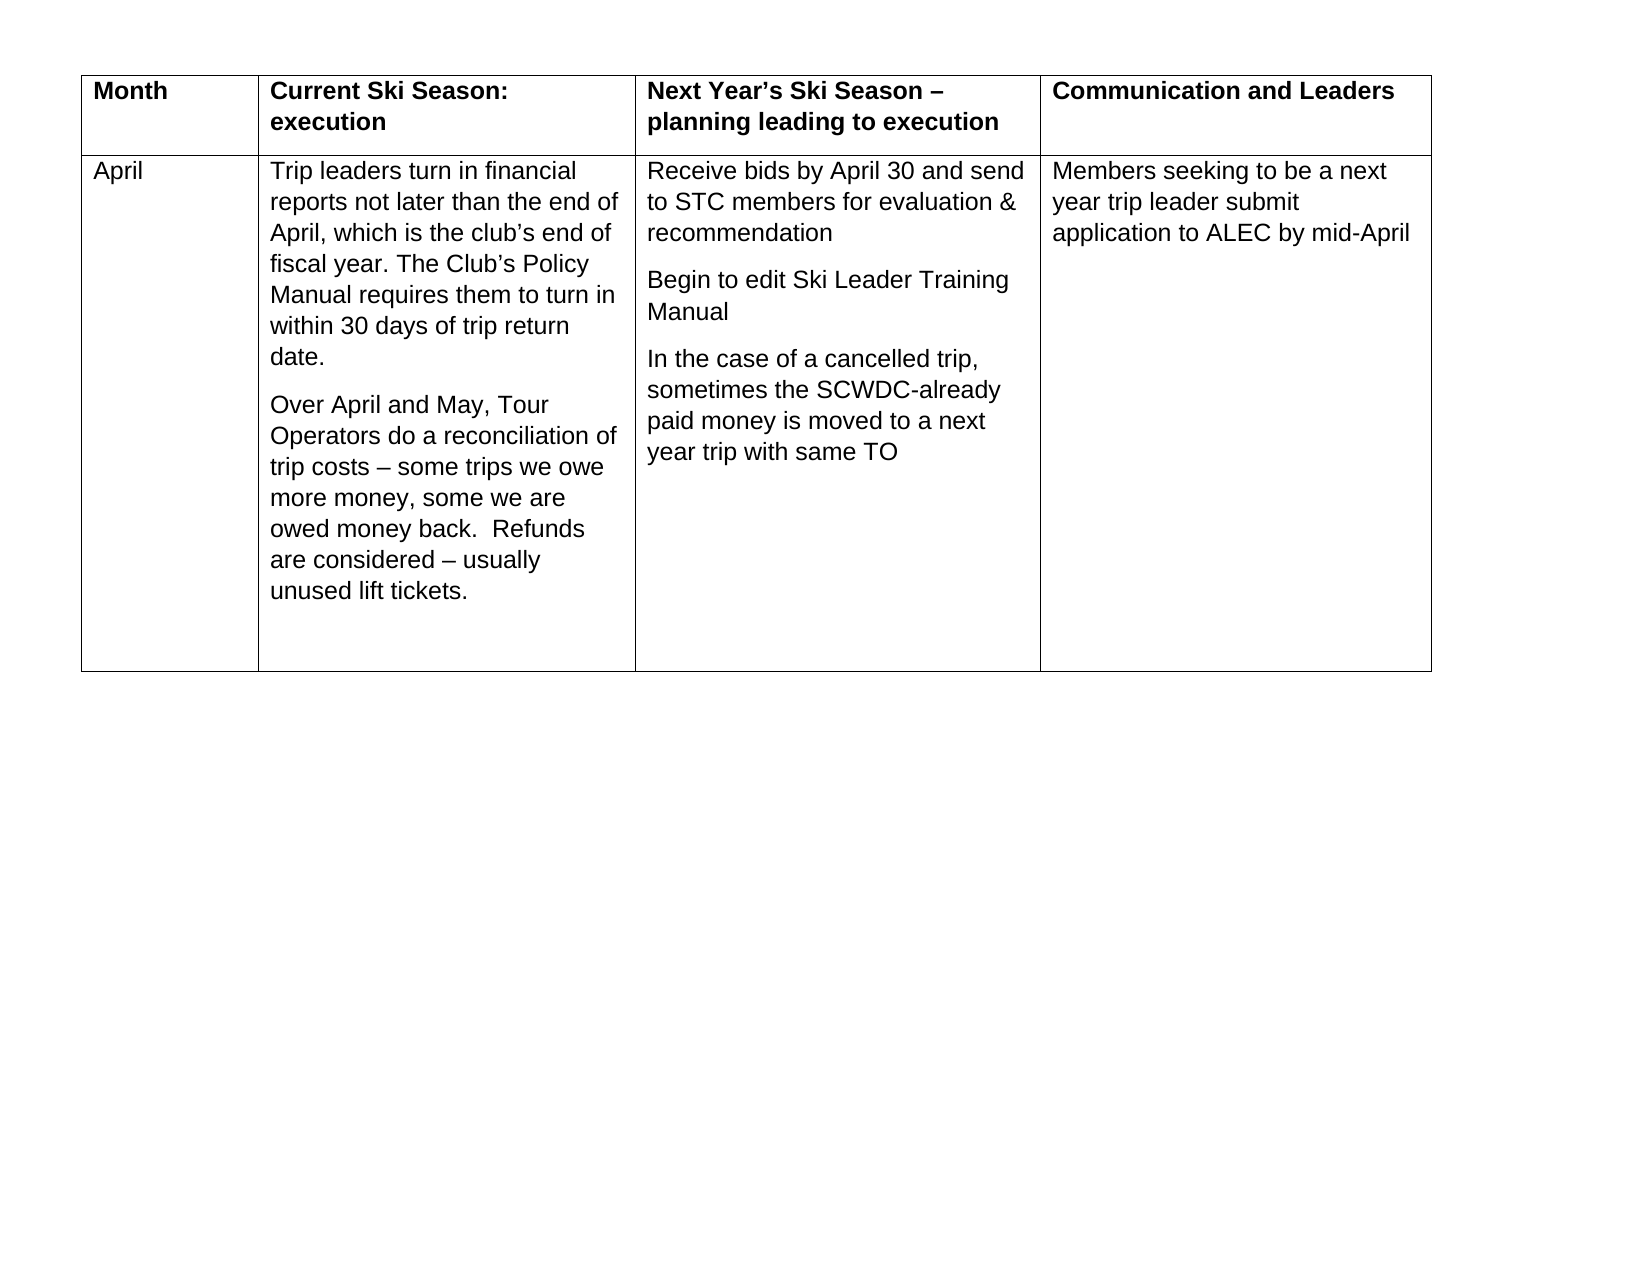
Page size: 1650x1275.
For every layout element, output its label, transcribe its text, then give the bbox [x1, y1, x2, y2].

table_cell Receive bids by April 30 and send to STC members for evaluation & recommendation Begin to edit Ski Leader Training Manual In the case of a cancelled trip, sometimes the SCWDC-already paid money is moved to a next year trip with same TO [636, 156, 1040, 671]
table_header Month [82, 76, 258, 154]
table_cell Trip leaders turn in financial reports not later than the end of April, which is the club’s end of fiscal year. The Club’s Policy Manual requires them to turn in within 30 days of trip return date. Over April and May, Tour Operators do a reconciliation of trip costs – some trips we owe more money, some we are owed money back. Refunds are considered – usually unused lift tickets. [259, 156, 635, 671]
table_header Current Ski Season: execution [259, 76, 635, 154]
table_header Next Year’s Ski Season – planning leading to execution [636, 76, 1040, 154]
table_cell April [82, 156, 258, 671]
table_cell Members seeking to be a next year trip leader submit application to ALEC by mid-April [1041, 156, 1431, 671]
table_header Communication and Leaders [1041, 76, 1431, 154]
